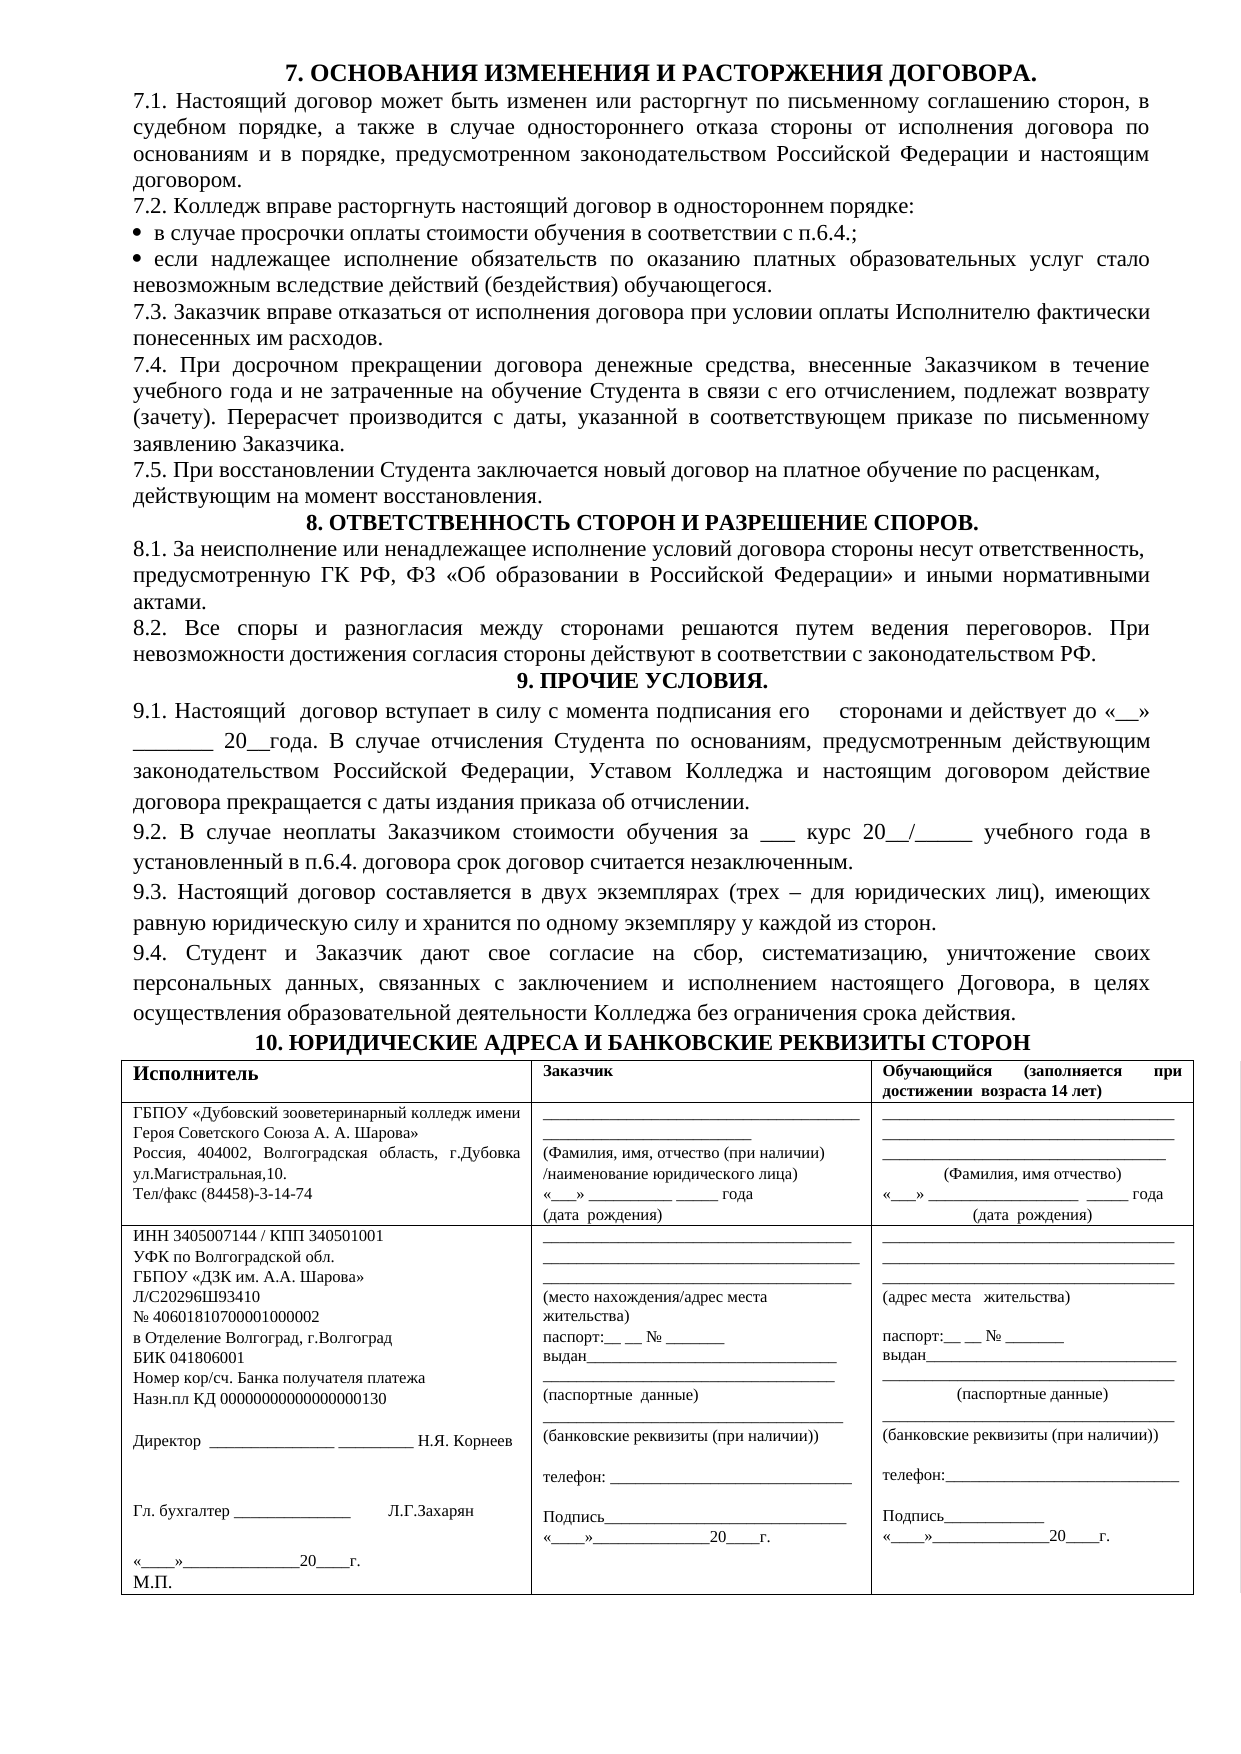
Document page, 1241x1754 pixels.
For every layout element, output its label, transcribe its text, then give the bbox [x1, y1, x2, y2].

text 9.4. Студент и Заказчик дают свое согласие на сбор, систематизацию, уничтожение своих персональных данных, связанных с заключением и исполнением настоящего Договора, в целях осуществления образовательной деятельности Колледжа без ограничения срока действия. [133, 939, 1152, 1026]
text 7.4. При досрочном прекращении договора денежные средства, внесенные Заказчиком в течение учебного года и не затраченные на обучение Студента в связи с его отчислением, подлежат возврату (зачету). Перерасчет производится с даты, указанной в соответствующем приказе по письменному заявлению Заказчика. [133, 351, 1152, 456]
table_cell _______________________________________________________________ (Фамилия, имя, отчество (при наличии) /наименование юридического лица) «___» __________ _____ года (дата рождения) [532, 1103, 871, 1225]
text 9.3. Настоящий договор составляется в двух экземплярах (трех – для юридических лиц), имеющих равную юридическую силу и хранится по одному экземпляру у каждой из сторон. [133, 878, 1152, 935]
text действующим на момент восстановления. [133, 482, 1152, 509]
table_header Исполнитель [122, 1061, 531, 1102]
table_header [1194, 1060, 1240, 1594]
text 9.1. Настоящий договор вступает в силу с момента подписания его сторонами и действует до «__» _______ 20__года. В случае отчисления Студента по основаниям, предусмотренным действующим законодательством Российской Федерации, Уставом Колледжа и настоящим договором действие договора прекращается с даты издания приказа об отчислении. [133, 697, 1152, 814]
text 8. ОТВЕТСТВЕННОСТЬ СТОРОН И РАЗРЕШЕНИЕ СПОРОВ. [133, 509, 1152, 535]
table_cell ___________________________________ ______________________________________________________________________ (адрес места жительства) паспорт:__ __ № _______ выдан______________________________ ___________________________________ (паспортные данные) ___________________________________ (банковские реквизиты (при наличии)) телефон:____________________________ Подпись____________ «____»______________20____г. [872, 1226, 1193, 1594]
text 9. ПРОЧИЕ УСЛОВИЯ. [133, 667, 1152, 693]
text 10. ЮРИДИЧЕСКИЕ АДРЕСА И БАНКОВСКИЕ РЕКВИЗИТЫ СТОРОН [133, 1029, 1152, 1056]
table_header Заказчик [532, 1061, 871, 1102]
text 8.1. За неисполнение или ненадлежащее исполнение условий договора стороны несут ответственность, [133, 535, 1152, 561]
list 7. ОСНОВАНИЯ ИЗМЕНЕНИЯ И РАСТОРЖЕНИЯ ДОГОВОРА. [170, 58, 1152, 87]
text 7.3. Заказчик вправе отказаться от исполнения договора при условии оплаты Исполнителю фактически понесенных им расходов. [133, 298, 1152, 351]
text 7.1. Настоящий договор может быть изменен или расторгнут по письменному соглашению сторон, в судебном порядке, а также в случае одностороннего отказа стороны от исполнения договора по основаниям и в порядке, предусмотренном законодательством Российской Федерации и настоящим договором. [133, 87, 1152, 192]
text 7.2. Колледж вправе расторгнуть настоящий договор в одностороннем порядке: [133, 192, 1152, 219]
text 7.5. При восстановлении Студента заключается новый договор на платное обучение по расценкам, [133, 456, 1152, 482]
text 9.2. В случае неоплаты Заказчиком стоимости обучения за ___ курс 20__/_____ учебного года в установленный в п.6.4. договора срок договор считается незаключенным. [133, 818, 1152, 874]
text 8.2. Все споры и разногласия между сторонами решаются путем ведения переговоров. При невозможности достижения согласия стороны действуют в соответствии с законодательством РФ. [133, 614, 1152, 667]
text предусмотренную ГК РФ, ФЗ «Об образовании в Российской Федерации» и иными нормативными актами. [133, 561, 1152, 614]
table_cell _____________________________________ ___________________________________________________________________________ (место нахождения/адрес места жительства) паспорт:__ __ № _______ выдан______________________________ ___________________________________ (паспортные данные) ____________________________________ (банковские реквизиты (при наличии)) телефон: _____________________________ Подпись_____________________________ «____»______________20____г. [532, 1226, 871, 1594]
table_cell ________________________________________________________________________________________________________ (Фамилия, имя отчество) «___» __________________ _____ года (дата рождения) [872, 1103, 1193, 1225]
table_cell ИНН 3405007144 / КПП 340501001 УФК по Волгоградской обл. ГБПОУ «ДЗК им. А.А. Шарова» Л/С20296Ш93410 № 40601810700001000002 в Отделение Волгоград, г.Волгоград БИК 041806001 Номер кор/сч. Банка получателя платежа Назн.пл КД 00000000000000000130 Директор _______________ _________ Н.Я. Корнеев Гл. бухгалтер ______________ Л.Г.Захарян «____»______________20____г. М.П. [122, 1226, 531, 1594]
text в случае просрочки оплаты стоимости обучения в соответствии с п.6.4.; [133, 219, 1152, 245]
table_cell ГБПОУ «Дубовский зооветеринарный колледж имени Героя Советского Союза А. А. Шарова» Россия, 404002, Волгоградская область, г.Дубовка ул.Магистральная,10. Тел/факс (84458)-3-14-74 [122, 1103, 531, 1225]
text если надлежащее исполнение обязательств по оказанию платных образовательных услуг стало невозможным вследствие действий (бездействия) обучающегося. [133, 245, 1152, 298]
table_header Обучающийся (заполняется при достижении возраста 14 лет) [872, 1061, 1193, 1102]
